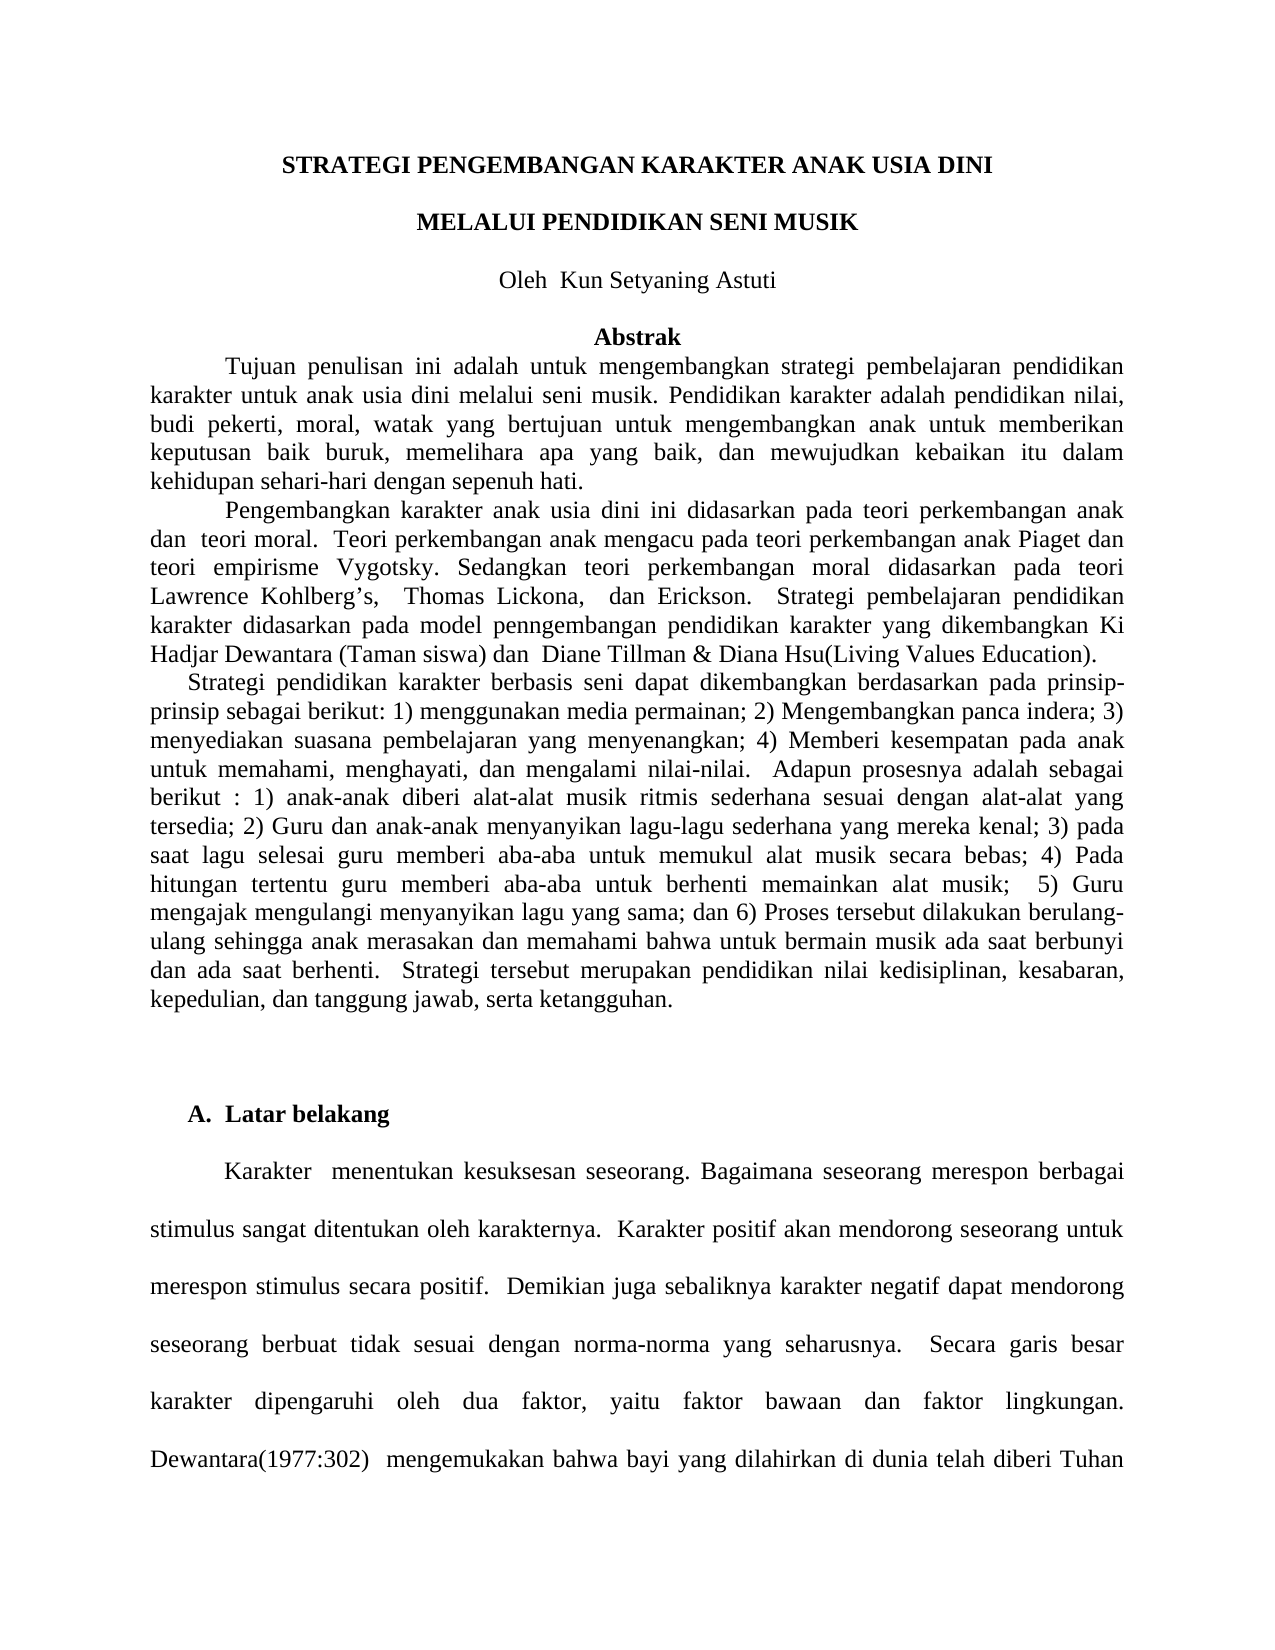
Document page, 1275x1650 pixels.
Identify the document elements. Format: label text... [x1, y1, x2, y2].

text STRATEGI PENGEMBANGAN KARAKTER ANAK USIA DINI [150, 150, 1125, 179]
list Latar belakang [187, 1099, 1125, 1127]
text Oleh Kun Setyaning Astuti [150, 265, 1125, 294]
text MELALUI PENDIDIKAN SENI MUSIK [150, 207, 1125, 236]
text Abstrak [150, 322, 1125, 351]
text Pengembangkan karakter anak usia dini ini didasarkan pada teori perkembangan anak dan teori moral. Teori perkembangan anak mengacu pada teori perkembangan anak Piaget dan teori empirisme Vygotsky. Sedangkan teori perkembangan moral didasarkan pada teori Lawrence Kohlberg’s, Thomas Lickona, dan Erickson. Strategi pembelajaran pendidikan karakter didasarkan pada model penngembangan pendidikan karakter yang dikembangkan Ki Hadjar Dewantara (Taman siswa) dan Diane Tillman & Diana Hsu(Living Values Education). [150, 495, 1125, 667]
list Strategi pendidikan karakter berbasis seni dapat dikembangkan berdasarkan pada prinsip-prinsip sebagai berikut: 1) menggunakan media permainan; 2) Mengembangkan panca indera; 3) menyediakan suasana pembelajaran yang menyenangkan; 4) Memberi kesempatan pada anak untuk memahami, menghayati, dan mengalami nilai-nilai. Adapun prosesnya adalah sebagai berikut : 1) anak-anak diberi alat-alat musik ritmis sederhana sesuai dengan alat-alat yang tersedia; 2) Guru dan anak-anak menyanyikan lagu-lagu sederhana yang mereka kenal; 3) pada saat lagu selesai guru memberi aba-aba untuk memukul alat musik secara bebas; 4) Pada hitungan tertentu guru memberi aba-aba untuk berhenti memainkan alat musik; 5) Guru mengajak mengulangi menyanyikan lagu yang sama; dan 6) Proses tersebut dilakukan berulang-ulang sehingga anak merasakan dan memahami bahwa untuk bermain musik ada saat berbunyi dan ada saat berhenti. Strategi tersebut merupakan pendidikan nilai kedisiplinan, kesabaran, kepedulian, dan tanggung jawab, serta ketangguhan. [150, 667, 1125, 1012]
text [150, 1156, 1125, 1472]
text Tujuan penulisan ini adalah untuk mengembangkan strategi pembelajaran pendidikan karakter untuk anak usia dini melalui seni musik. Pendidikan karakter adalah pendidikan nilai, budi pekerti, moral, watak yang bertujuan untuk mengembangkan anak untuk memberikan keputusan baik buruk, memelihara apa yang baik, dan mewujudkan kebaikan itu dalam kehidupan sehari-hari dengan sepenuh hati. [150, 351, 1125, 495]
